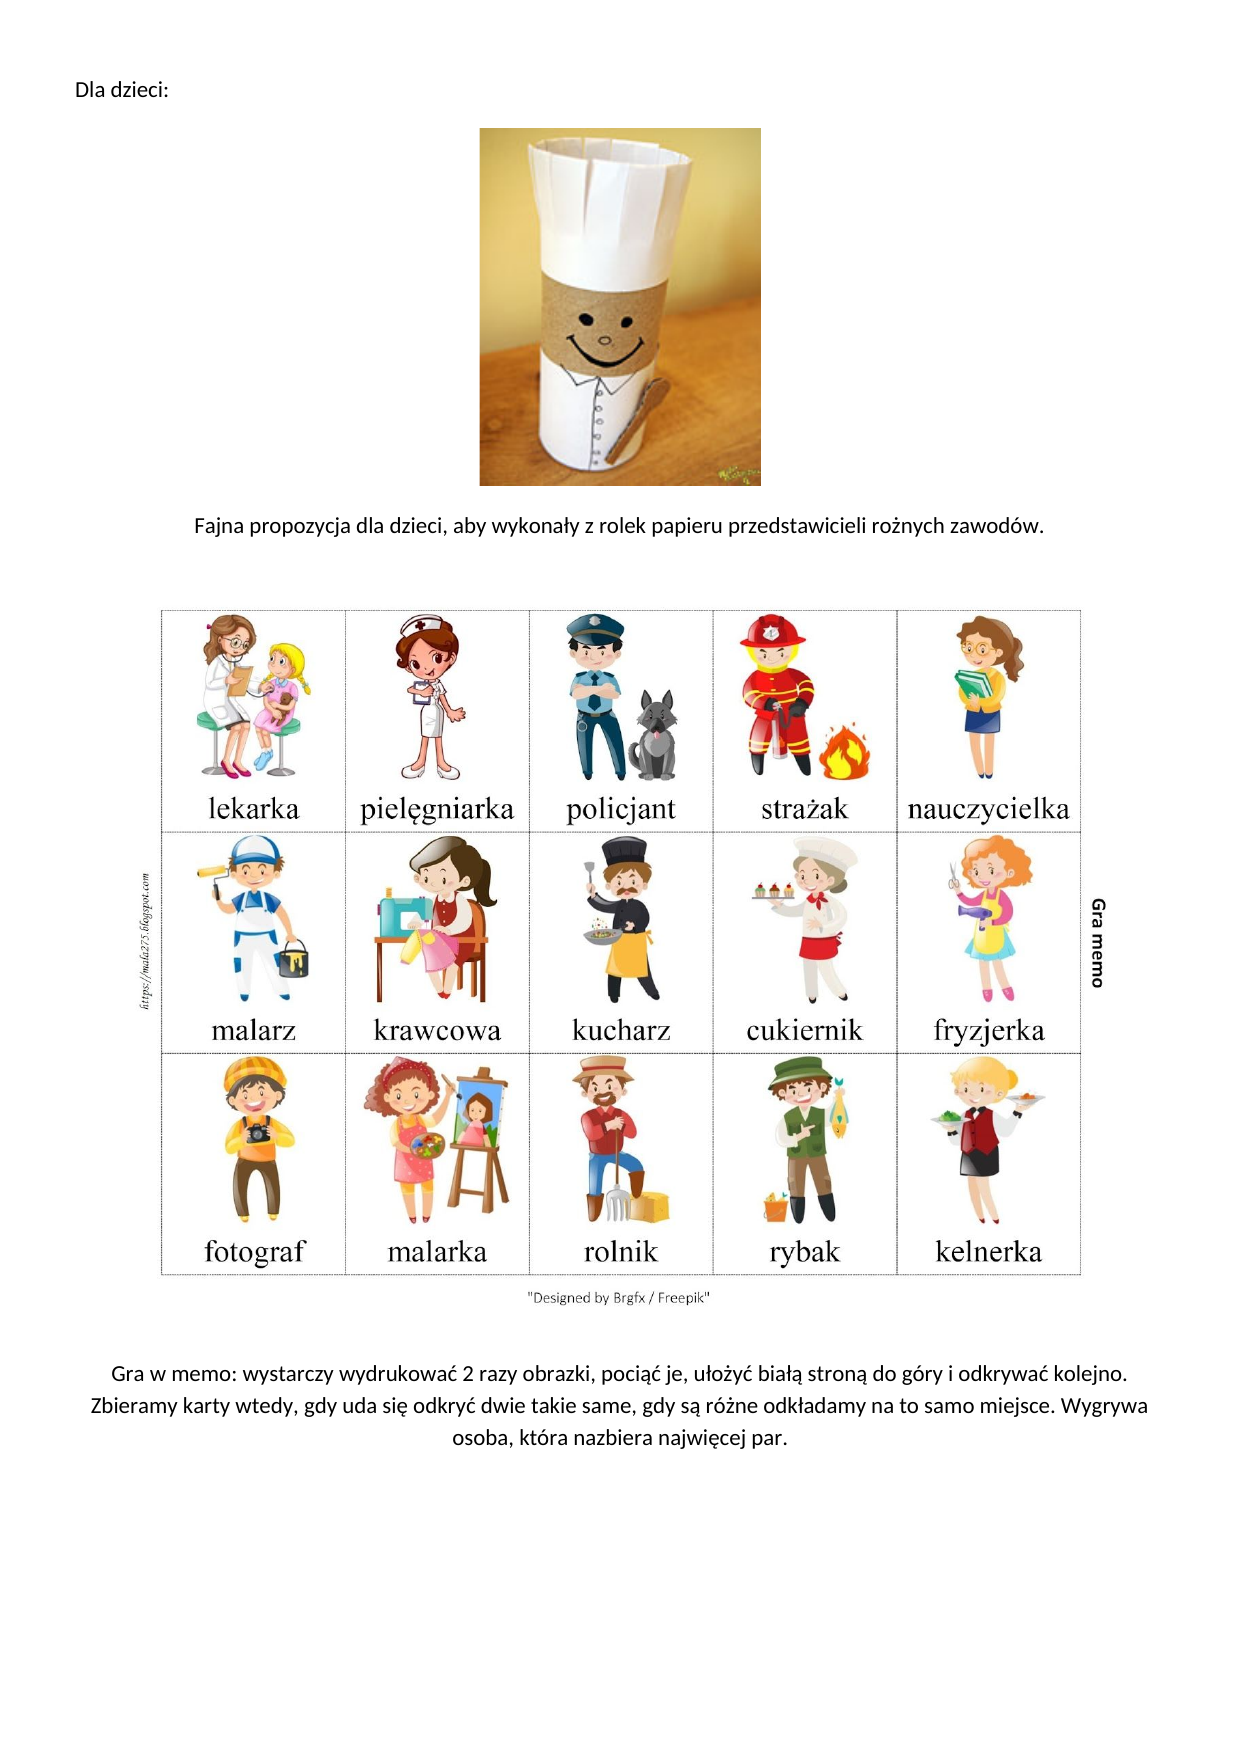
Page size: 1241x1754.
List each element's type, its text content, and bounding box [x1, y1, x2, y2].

picture [479, 128, 761, 486]
text Gra w memo: wystarczy wydrukować 2 razy obrazki, pociąć je, ułożyć białą stroną do góry i odkrywać kolejno. Zbieramy karty wtedy, gdy uda się odkryć dwie takie same, gdy są różne odkładamy na to samo miejsce. Wygrywa osoba, która nazbiera najwięcej par. [75, 1359, 1165, 1452]
text Dla dzieci: [75, 75, 1165, 103]
text Fajna propozycja dla dzieci, aby wykonały z rolek papieru przedstawicieli rożnych zawodów. [75, 511, 1165, 539]
picture [75, 564, 1166, 1335]
